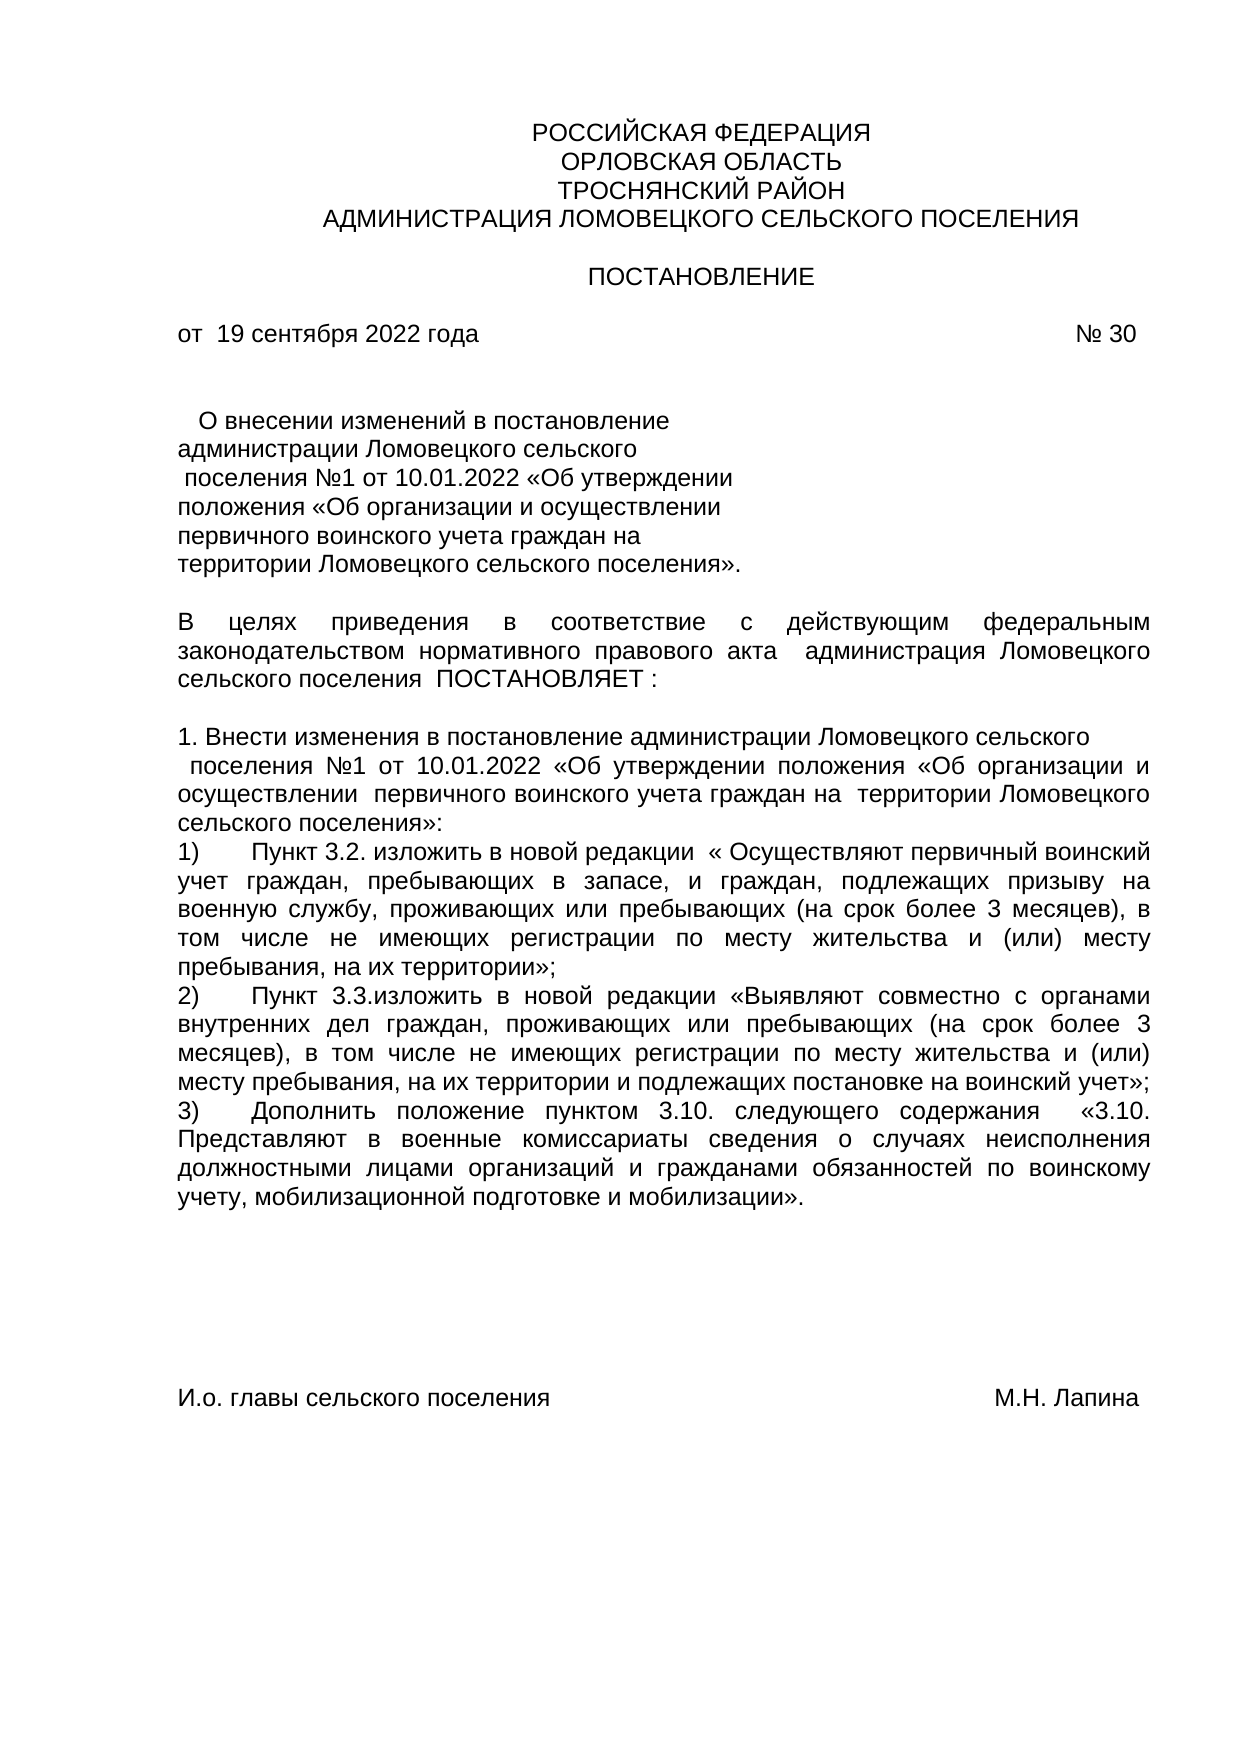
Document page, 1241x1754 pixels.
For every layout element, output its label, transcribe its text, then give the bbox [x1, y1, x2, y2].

text РОССИЙСКАЯ ФЕДЕРАЦИЯ [177, 118, 1152, 147]
text АДМИНИСТРАЦИЯ ЛОМОВЕЦКОГО СЕЛЬСКОГО ПОСЕЛЕНИЯ [177, 204, 1152, 233]
text 3) Дополнить положение пунктом 3.10. следующего содержания «3.10. Представляют в военные комиссариаты сведения о случаях неисполнения должностными лицами организаций и гражданами обязанностей по воинскому учету, мобилизационной подготовке и мобилизации». [177, 1096, 1152, 1211]
text О внесении изменений в постановление [177, 406, 1152, 434]
text поселения №1 от 10.01.2022 «Об утверждении [177, 463, 1152, 492]
text поселения №1 от 10.01.2022 «Об утверждении положения «Об организации и осуществлении первичного воинского учета граждан на территории Ломовецкого сельского поселения»: [177, 751, 1152, 837]
text В целях приведения в соответствие с действующим федеральным законодательством нормативного правового акта администрация Ломовецкого сельского поселения ПОСТАНОВЛЯЕТ : [177, 607, 1152, 693]
text положения «Об организации и осуществлении [177, 492, 1152, 521]
text ТРОСНЯНСКИЙ РАЙОН [177, 176, 1152, 204]
text И.о. главы сельского поселения М.Н. Лапина [177, 1383, 1152, 1412]
text администрации Ломовецкого сельского [177, 434, 1152, 463]
text территории Ломовецкого сельского поселения». [177, 549, 1152, 578]
text первичного воинского учета граждан на [177, 521, 1152, 549]
text 1. Внести изменения в постановление администрации Ломовецкого сельского [177, 722, 1152, 751]
text ОРЛОВСКАЯ ОБЛАСТЬ [177, 147, 1152, 176]
text ПОСТАНОВЛЕНИЕ [177, 262, 1152, 291]
text 2) Пункт 3.3.изложить в новой редакции «Выявляют совместно с органами внутренних дел граждан, проживающих или пребывающих (на срок более 3 месяцев), в том числе не имеющих регистрации по месту жительства и (или) месту пребывания, на их территории и подлежащих постановке на воинский учет»; [177, 981, 1152, 1096]
text 1) Пункт 3.2. изложить в новой редакции « Осуществляют первичный воинский учет граждан, пребывающих в запасе, и граждан, подлежащих призыву на военную службу, проживающих или пребывающих (на срок более 3 месяцев), в том числе не имеющих регистрации по месту жительства и (или) месту пребывания, на их территории»; [177, 837, 1152, 981]
text от 19 сентября 2022 года № 30 [177, 319, 1152, 348]
